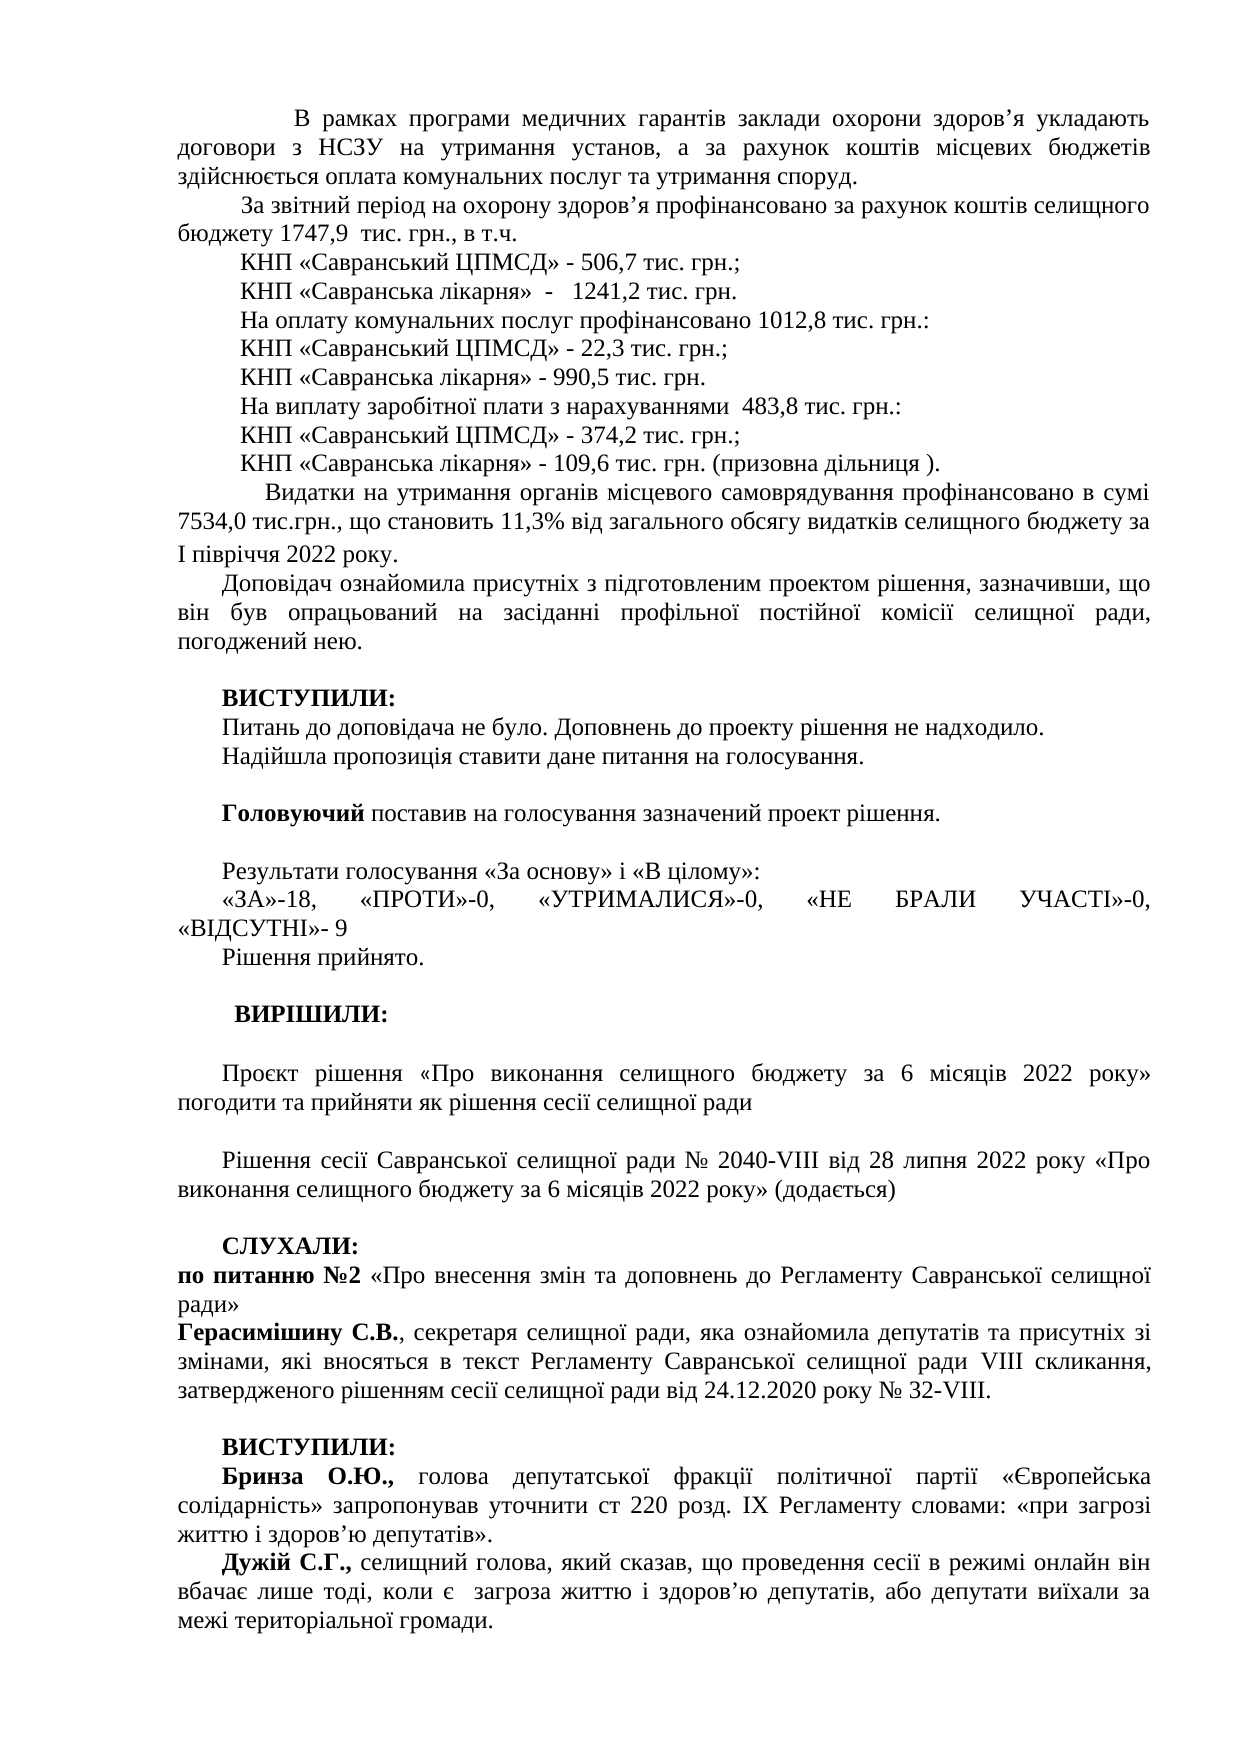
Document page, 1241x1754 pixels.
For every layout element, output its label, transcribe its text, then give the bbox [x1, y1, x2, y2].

text Доповідач ознайомила присутніх з підготовленим проектом рішення, зазначивши, що він був опрацьований на засіданні профільної постійної комісії селищної ради, погоджений нею. [177, 568, 1152, 654]
text На виплату заробітної плати з нарахуваннями 483,8 тис. грн.: [177, 391, 1152, 420]
text За звітний період на охорону здоров’я профінансовано за рахунок коштів селищного бюджету 1747,9 тис. грн., в т.ч. [177, 190, 1152, 247]
text КНП «Савранська лікарня» - 990,5 тис. грн. [177, 362, 1152, 391]
text по питанню №2 «Про внесення змін та доповнень до Регламенту Савранської селищної ради» [177, 1260, 1152, 1317]
text На оплату комунальних послуг профінансовано 1012,8 тис. грн.: [177, 305, 1152, 333]
text ВИСТУПИЛИ: [177, 1432, 1152, 1461]
text Герасимішину С.В., секретаря селищної ради, яка ознайомила депутатів та присутніх зі змінами, які вносяться в текст Регламенту Савранської селищної ради VIII скликання, затвердженого рішенням сесії селищної ради від 24.12.2020 року № 32-VIII. [177, 1317, 1152, 1404]
text Проєкт рішення «Про виконання селищного бюджету за 6 місяців 2022 року» погодити та прийняти як рішення сесії селищної ради [177, 1057, 1152, 1116]
text Надійшла пропозиція ставити дане питання на голосування. [177, 741, 1152, 769]
text КНП «Савранський ЦПМСД» - 374,2 тис. грн.; [177, 420, 1152, 448]
text В рамках програми медичних гарантів заклади охорони здоров’я укладають договори з НСЗУ на утримання установ, а за рахунок коштів місцевих бюджетів здійснюється оплата комунальних послуг та утримання споруд. [177, 103, 1152, 190]
text ВИРІШИЛИ: [177, 999, 1152, 1028]
text КНП «Савранська лікарня» - 1241,2 тис. грн. [177, 276, 1152, 305]
text «ЗА»-18, «ПРОТИ»-0, «УТРИМАЛИСЯ»-0, «НЕ БРАЛИ УЧАСТІ»-0, «ВІДСУТНІ»- 9 [177, 884, 1152, 942]
text Результати голосування «За основу» і «В цілому»: [177, 856, 1152, 884]
text Бринза О.Ю., голова депутатської фракції політичної партії «Європейська солідарність» запропонував уточнити ст 220 розд. IX Регламенту словами: «при загрозі життю і здоров’ю депутатів». [177, 1461, 1152, 1547]
text СЛУХАЛИ: [177, 1231, 1152, 1260]
text Питань до доповідача не було. Доповнень до проекту рішення не надходило. [177, 712, 1152, 741]
text Дужій С.Г., селищний голова, який сказав, що проведення сесії в режимі онлайн він вбачає лише тоді, коли є загроза життю і здоров’ю депутатів, або депутати виїхали за межі територіальної громади. [177, 1547, 1152, 1634]
text КНП «Савранська лікарня» - 109,6 тис. грн. (призовна дільниця ). [177, 448, 1152, 477]
text Рішення сесії Савранської селищної ради № 2040-VIII від 28 липня 2022 року «Про виконання селищного бюджету за 6 місяців 2022 року» (додається) [177, 1145, 1152, 1202]
text Видатки на утримання органів місцевого самоврядування профінансовано в сумі 7534,0 тис.грн., що становить 11,3% від загального обсягу видатків селищного бюджету за І півріччя 2022 року. [177, 477, 1152, 568]
text ВИСТУПИЛИ: [177, 683, 1152, 712]
text Рішення прийнято. [177, 942, 1152, 971]
text КНП «Савранський ЦПМСД» - 22,3 тис. грн.; [177, 333, 1152, 362]
text КНП «Савранський ЦПМСД» - 506,7 тис. грн.; [177, 247, 1152, 276]
text Головуючий поставив на голосування зазначений проект рішення. [177, 798, 1152, 827]
